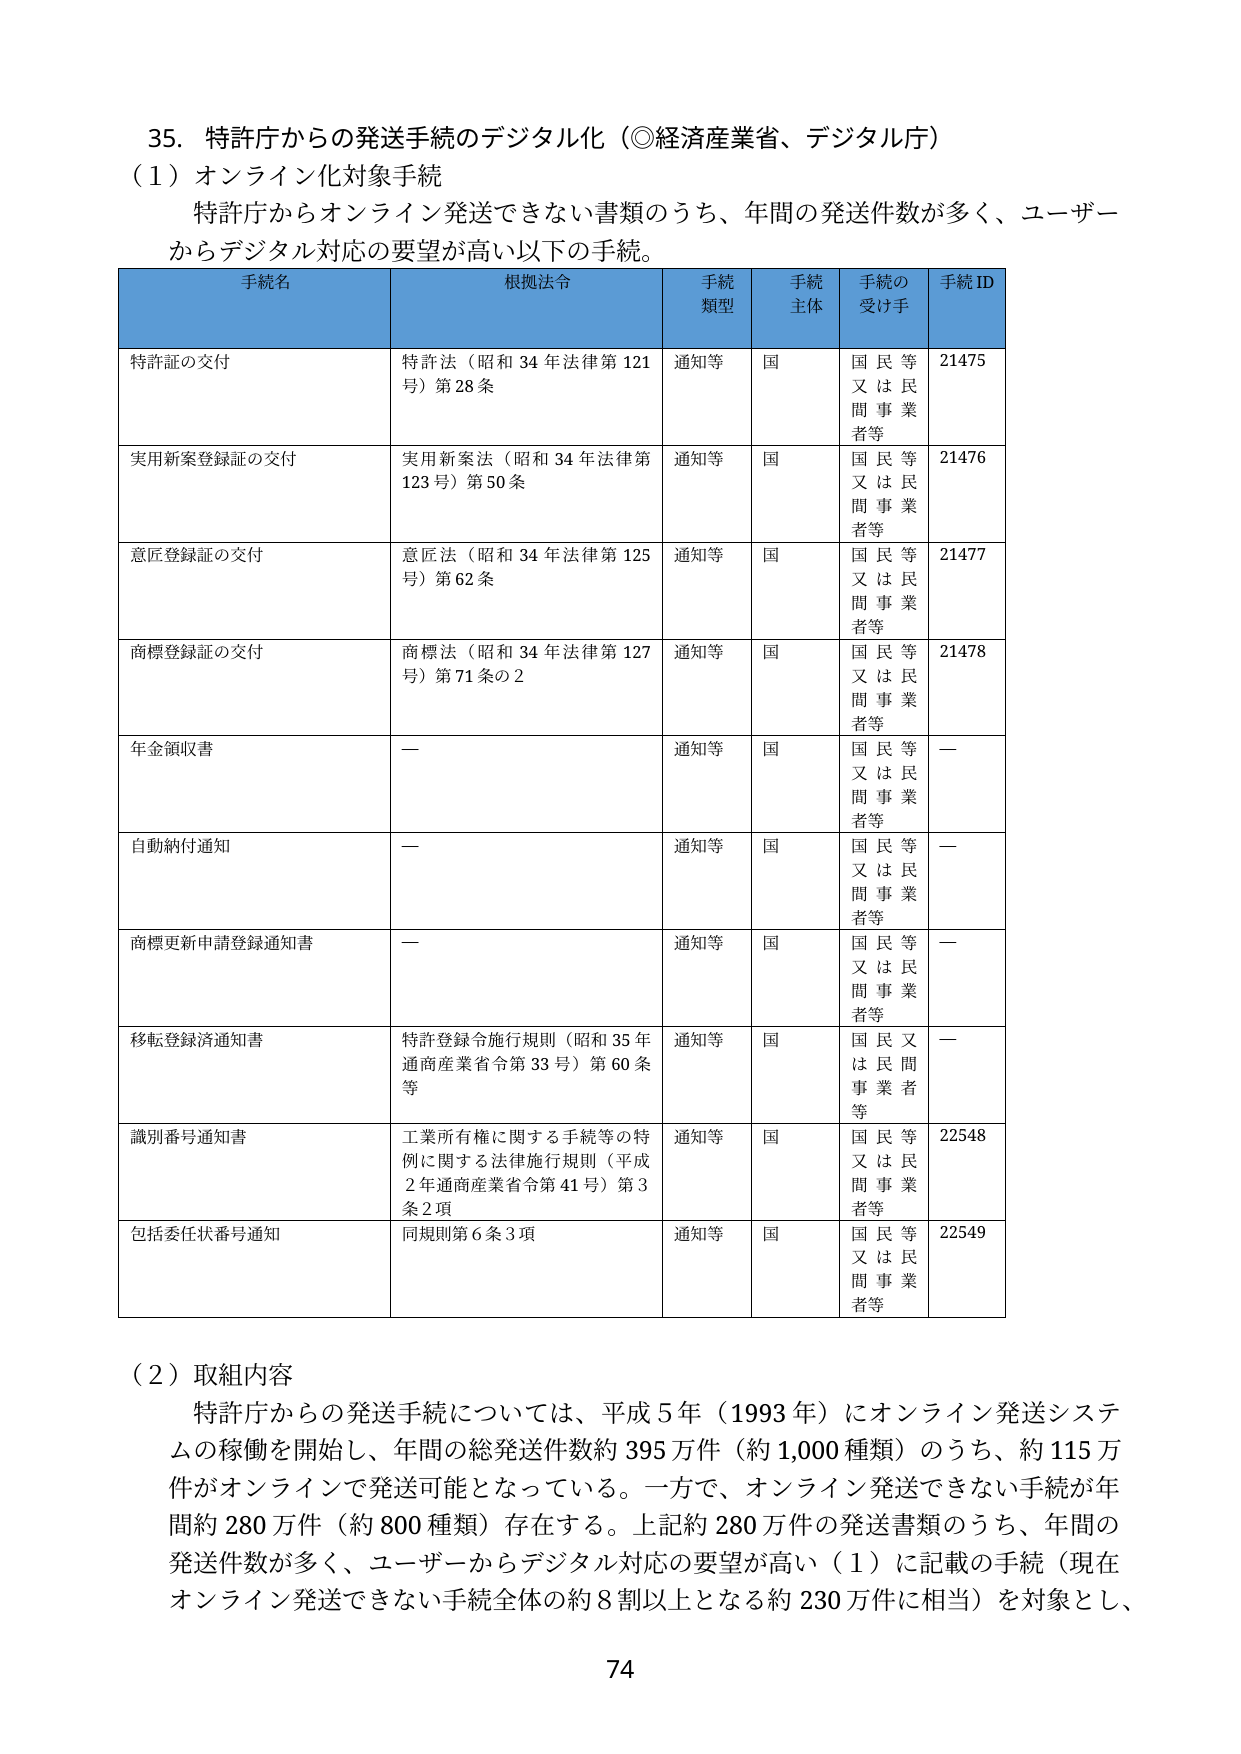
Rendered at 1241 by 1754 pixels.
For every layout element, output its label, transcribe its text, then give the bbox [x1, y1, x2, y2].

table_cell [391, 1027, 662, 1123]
text 特許庁からの発送手続のデジタル化（◎経済産業省、デジタル庁） [148, 118, 1122, 156]
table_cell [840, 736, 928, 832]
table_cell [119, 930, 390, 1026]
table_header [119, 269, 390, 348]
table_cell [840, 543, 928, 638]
text 特許庁からオンライン発送できない書類のうち、年間の発送件数が多く、ユーザーからデジタル対応の要望が高い以下の手続。 [168, 193, 1122, 268]
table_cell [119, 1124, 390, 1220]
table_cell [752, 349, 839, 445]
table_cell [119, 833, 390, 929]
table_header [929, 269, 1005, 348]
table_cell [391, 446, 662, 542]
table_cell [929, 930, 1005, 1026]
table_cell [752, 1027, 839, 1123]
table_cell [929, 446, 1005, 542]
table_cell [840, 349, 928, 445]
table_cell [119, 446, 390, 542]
text （２）取組内容 [118, 1355, 1122, 1393]
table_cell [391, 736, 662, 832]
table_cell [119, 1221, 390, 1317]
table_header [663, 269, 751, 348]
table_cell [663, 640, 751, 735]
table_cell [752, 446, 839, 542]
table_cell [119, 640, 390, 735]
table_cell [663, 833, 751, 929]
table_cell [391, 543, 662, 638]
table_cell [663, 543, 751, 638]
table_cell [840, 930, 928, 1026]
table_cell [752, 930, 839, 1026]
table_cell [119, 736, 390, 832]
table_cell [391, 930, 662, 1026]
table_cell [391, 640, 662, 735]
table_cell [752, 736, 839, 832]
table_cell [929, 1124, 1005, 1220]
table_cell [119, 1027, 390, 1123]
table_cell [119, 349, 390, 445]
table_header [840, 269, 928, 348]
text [168, 1393, 1122, 1618]
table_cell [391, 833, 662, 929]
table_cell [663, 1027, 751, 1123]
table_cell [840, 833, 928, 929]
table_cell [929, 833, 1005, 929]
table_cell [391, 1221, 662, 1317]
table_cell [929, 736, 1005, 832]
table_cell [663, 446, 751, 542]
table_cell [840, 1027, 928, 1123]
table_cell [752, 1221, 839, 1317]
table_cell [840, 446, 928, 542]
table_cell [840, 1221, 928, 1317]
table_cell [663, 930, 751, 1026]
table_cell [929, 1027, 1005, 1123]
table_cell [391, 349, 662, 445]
text （１）オンライン化対象手続 [118, 156, 1122, 193]
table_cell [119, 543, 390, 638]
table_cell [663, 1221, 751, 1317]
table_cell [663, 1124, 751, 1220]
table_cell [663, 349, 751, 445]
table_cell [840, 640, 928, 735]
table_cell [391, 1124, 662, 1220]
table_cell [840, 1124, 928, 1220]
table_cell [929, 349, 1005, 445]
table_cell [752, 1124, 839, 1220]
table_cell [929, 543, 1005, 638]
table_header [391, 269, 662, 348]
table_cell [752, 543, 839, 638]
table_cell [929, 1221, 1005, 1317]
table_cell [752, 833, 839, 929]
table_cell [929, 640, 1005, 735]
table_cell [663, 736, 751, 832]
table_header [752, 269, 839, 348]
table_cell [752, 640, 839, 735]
